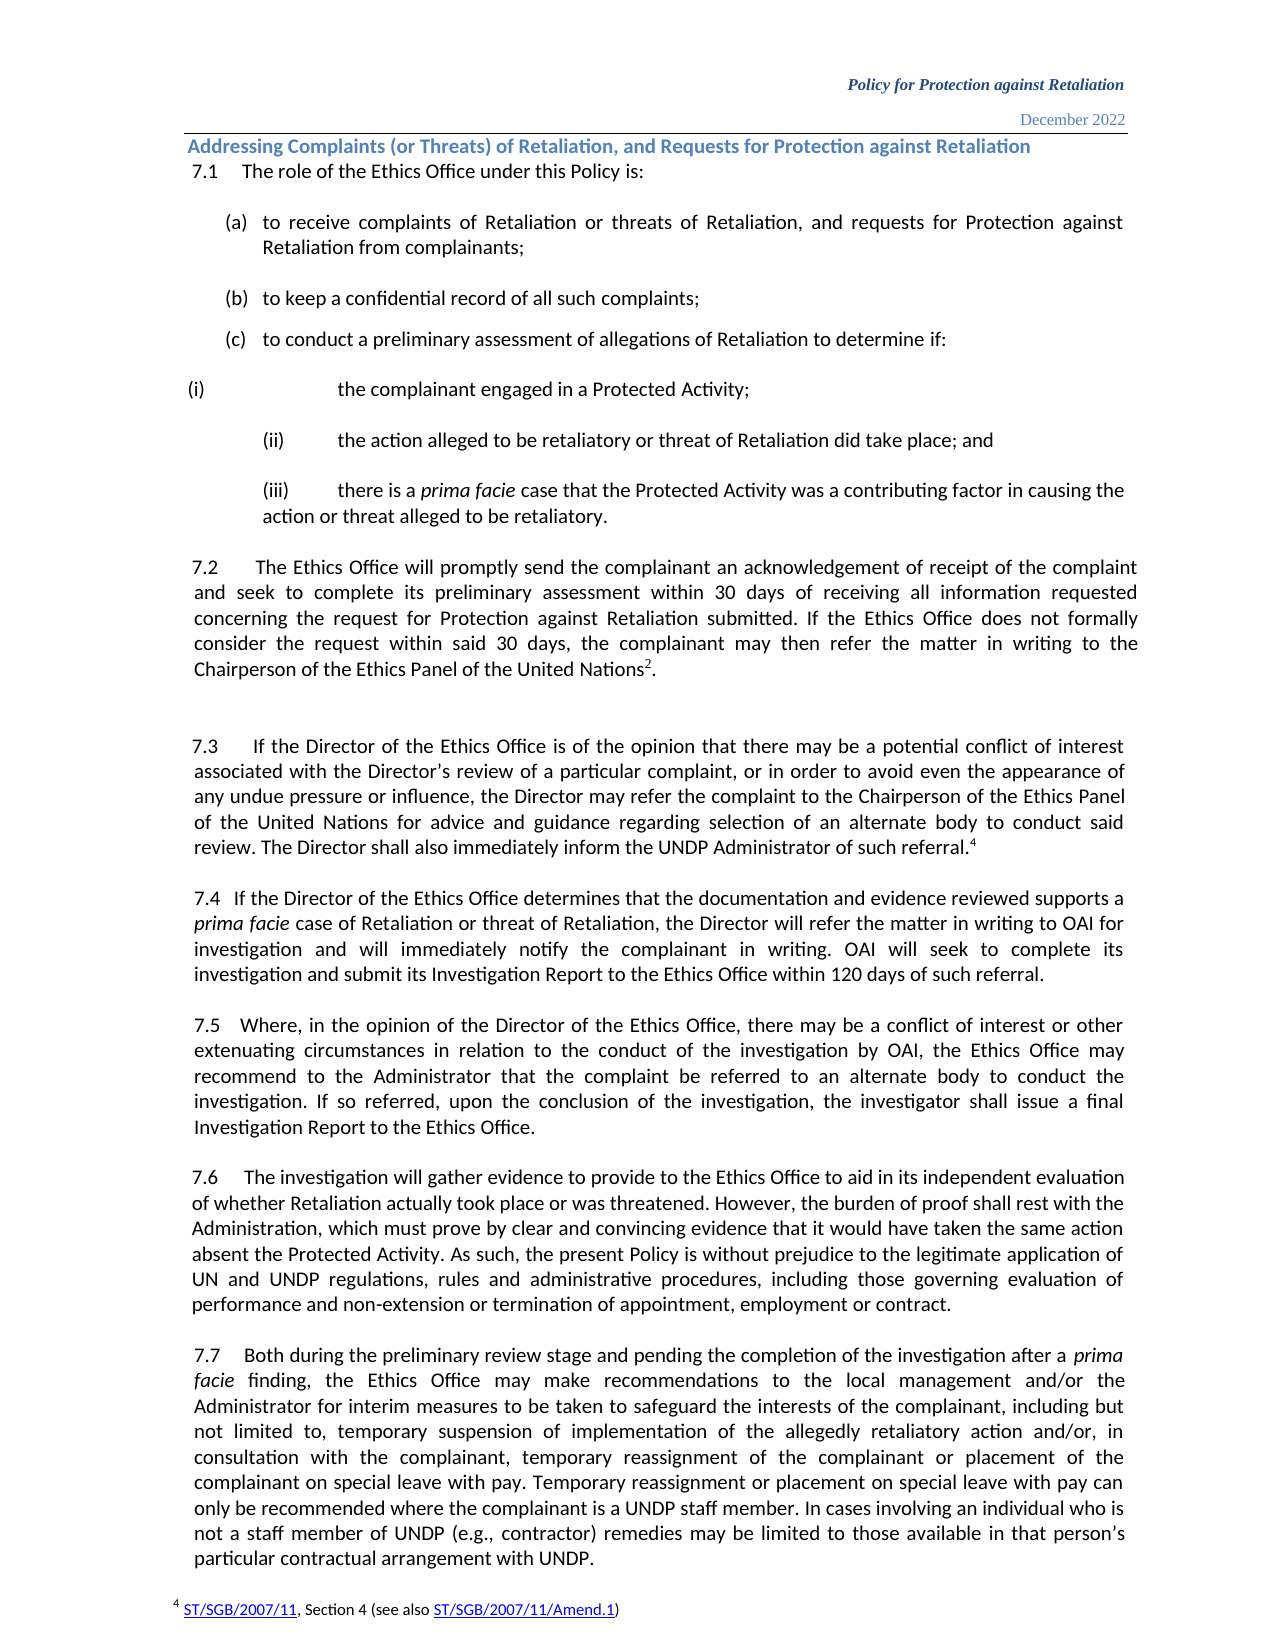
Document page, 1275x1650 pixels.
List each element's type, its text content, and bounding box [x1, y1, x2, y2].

list to receive complaints of Retaliation or threats of Retaliation, and requests for Protection against Retaliation from complainants; [225, 209, 1125, 260]
list If the Director of the Ethics Office is of the opinion that there may be a potential conflict of interest associated with the Director’s review of a particular complaint, or in order to avoid even the appearance of any undue pressure or influence, the Director may refer the complaint to the Chairperson of the Ethics Panel of the United Nations for advice and guidance regarding selection of an alternate body to conduct said review. The Director shall also immediately inform the UNDP Administrator of such referral. [192, 733, 1126, 860]
list to conduct a preliminary assessment of allegations of Retaliation to determine if: [225, 326, 1139, 351]
list If the Director of the Ethics Office determines that the documentation and evidence reviewed supports a prima facie case of Retaliation or threat of Retaliation, the Director will refer the matter in writing to OAI for investigation and will immediately notify the complainant in writing. OAI will seek to complete its investigation and submit its Investigation Report to the Ethics Office within 120 days of such referral. [194, 885, 1126, 987]
list to keep a confidential record of all such complaints; [225, 285, 1139, 310]
list the action alleged to be retaliatory or threat of Retaliation did take place; and [262, 427, 1139, 452]
list the complainant engaged in a Protected Activity; [187, 376, 1139, 401]
list The role of the Ethics Office under this Policy is: [192, 159, 1139, 184]
list Both during the preliminary review stage and pending the completion of the investigation after a prima facie finding, the Ethics Office may make recommendations to the local management and/or the Administrator for interim measures to be taken to safeguard the interests of the complainant, including but not limited to, temporary suspension of implementation of the allegedly retaliatory action and/or, in consultation with the complainant, temporary reassignment of the complainant or placement of the complainant on special leave with pay. Temporary reassignment or placement on special leave with pay can only be recommended where the complainant is a UNDP staff member. In cases involving an individual who is not a staff member of UNDP (e.g., contractor) remedies may be limited to those available in that person’s particular contractual arrangement with UNDP. [194, 1342, 1125, 1571]
list there is a prima facie case that the Protected Activity was a contributing factor in causing the action or threat alleged to be retaliatory. [262, 478, 1125, 528]
list The investigation will gather evidence to provide to the Ethics Office to aid in its independent evaluation of whether Retaliation actually took place or was threatened. However, the burden of proof shall rest with the Administration, which must prove by clear and convincing evidence that it would have taken the same action absent the Protected Activity. As such, the present Policy is without prejudice to the legitimate application of UN and UNDP regulations, rules and administrative procedures, including those governing evaluation of performance and non-extension or termination of appointment, employment or contract. [192, 1164, 1125, 1317]
list The Ethics Office will promptly send the complainant an acknowledgement of receipt of the complaint and seek to complete its preliminary assessment within 30 days of receiving all information requested concerning the request for Protection against Retaliation submitted. If the Ethics Office does not formally consider the request within said 30 days, the complainant may then refer the matter in writing to the Chairperson of the Ethics Panel of the United Nations2. [192, 554, 1139, 682]
text Addressing Complaints (or Threats) of Retaliation, and Requests for Protection against Retaliation [187, 133, 1139, 159]
list Where, in the opinion of the Director of the Ethics Office, there may be a conflict of interest or other extenuating circumstances in relation to the conduct of the investigation by OAI, the Ethics Office may recommend to the Administrator that the complaint be referred to an alternate body to conduct the investigation. If so referred, upon the conclusion of the investigation, the investigator shall issue a final Investigation Report to the Ethics Office. [194, 1012, 1126, 1139]
